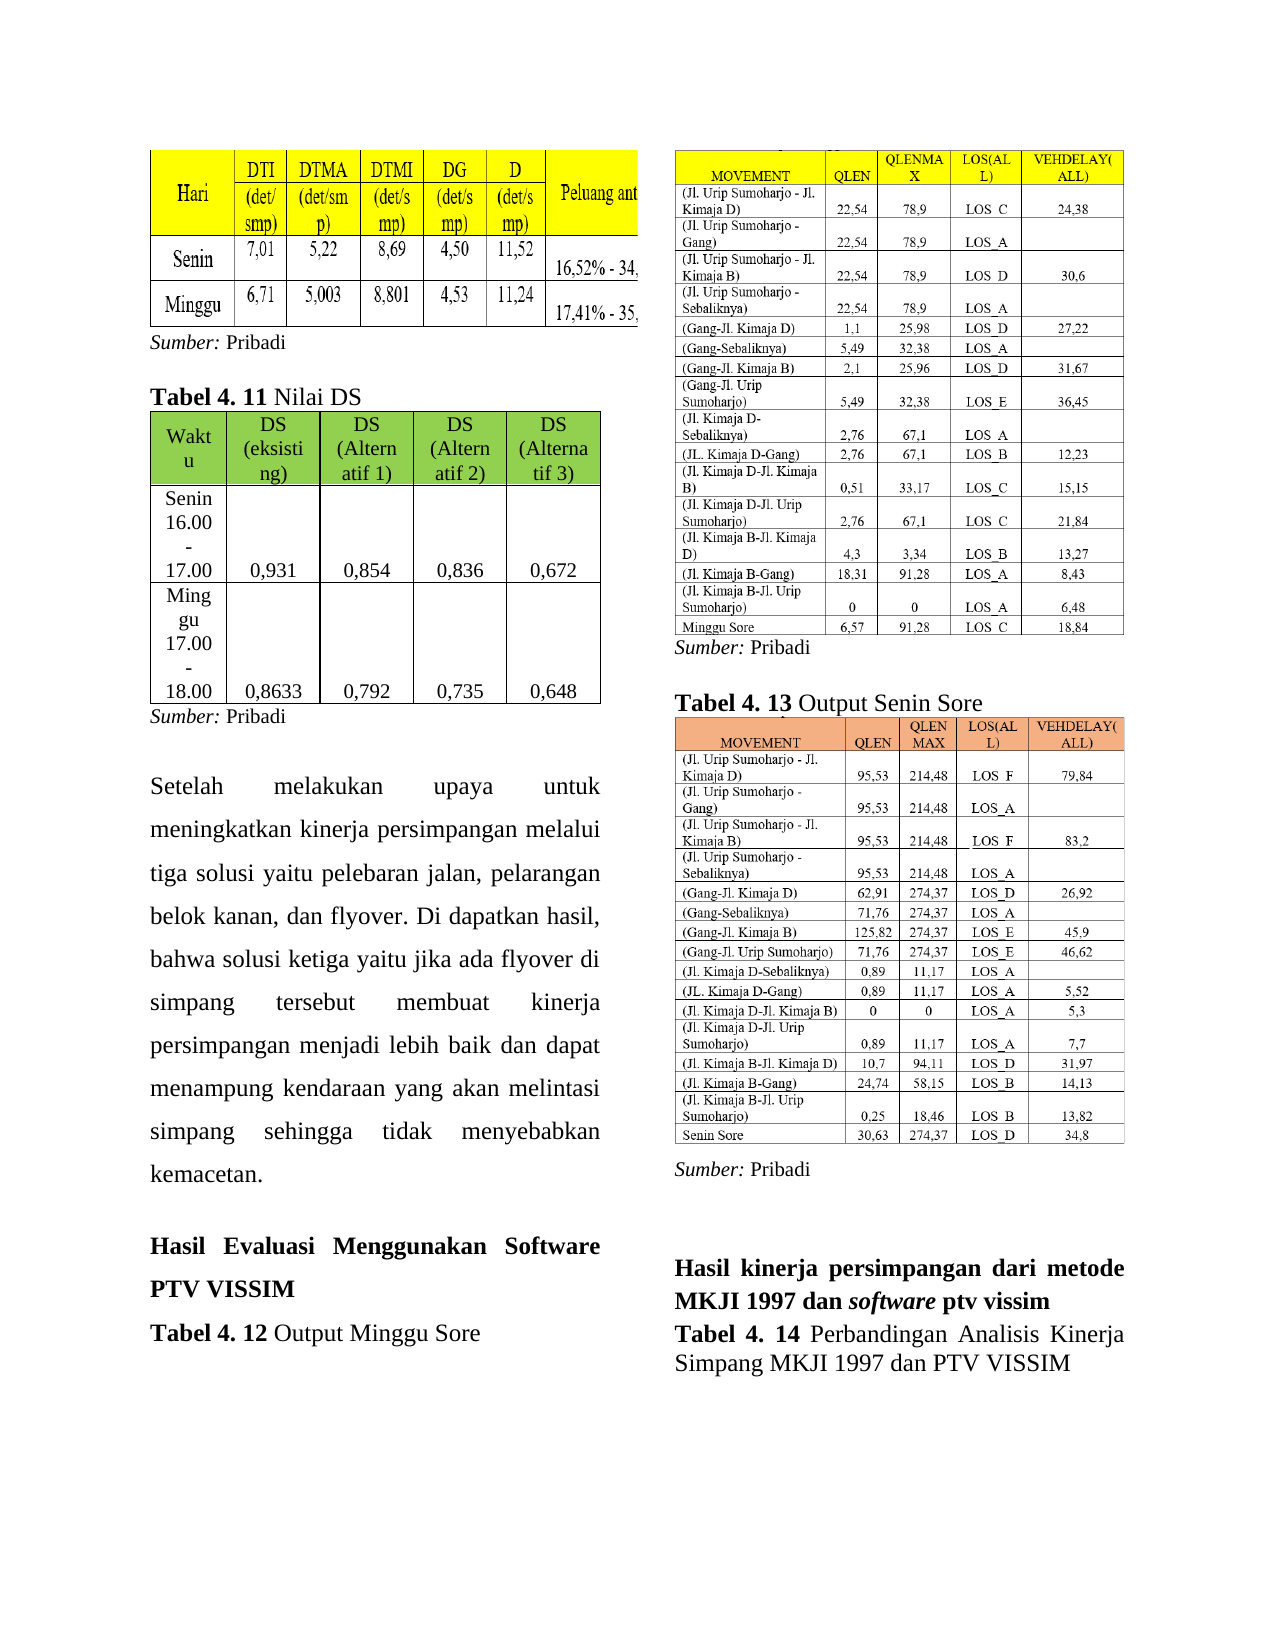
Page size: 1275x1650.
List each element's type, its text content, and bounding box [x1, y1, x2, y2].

text Sumber: Pribadi [150, 704, 601, 728]
text Sumber: Pribadi [674, 1157, 1125, 1181]
table_cell 0,931 [227, 486, 319, 582]
text Hasil Evaluasi Menggunakan Software PTV VISSIM [150, 1231, 601, 1303]
subtitle Hasil kinerja persimpangan dari metode MKJI 1997 dan software ptv vissim [674, 1253, 1125, 1315]
picture [674, 716, 1125, 1144]
table_header DS (Alternatif 2) [414, 412, 506, 484]
picture [674, 150, 1125, 635]
table_cell Minggu 17.00 - 18.00 [151, 583, 226, 703]
table_header Waktu [151, 412, 226, 484]
table_cell 0,735 [414, 583, 506, 703]
table_cell 0,854 [321, 486, 413, 582]
picture [150, 150, 638, 330]
table_header DS (eksisting) [227, 412, 319, 484]
list Setelah melakukan upaya untuk meningkatkan kinerja persimpangan melalui tiga solusi yaitu pelebaran jalan, pelarangan belok kanan, dan flyover. Di dapatkan hasil, bahwa solusi ketiga yaitu jika ada flyover di simpang tersebut membuat kinerja persimpangan menjadi lebih baik dan dapat menampung kendaraan yang akan melintasi simpang sehingga tidak menyebabkan kemacetan. [150, 771, 601, 1188]
table_cell 0,672 [507, 486, 600, 582]
table_cell 0,648 [507, 583, 600, 703]
table_header DS (Alternatif 1) [321, 412, 413, 484]
text Sumber: Pribadi [150, 330, 601, 354]
table_cell 0,792 [321, 583, 413, 703]
text Sumber: Pribadi [674, 635, 1125, 659]
table_cell 0,836 [414, 486, 506, 582]
table_header DS (Alternatif 3) [507, 412, 600, 484]
table_cell Senin 16.00 - 17.00 [151, 486, 226, 582]
table_cell 0,8633 [227, 583, 319, 703]
